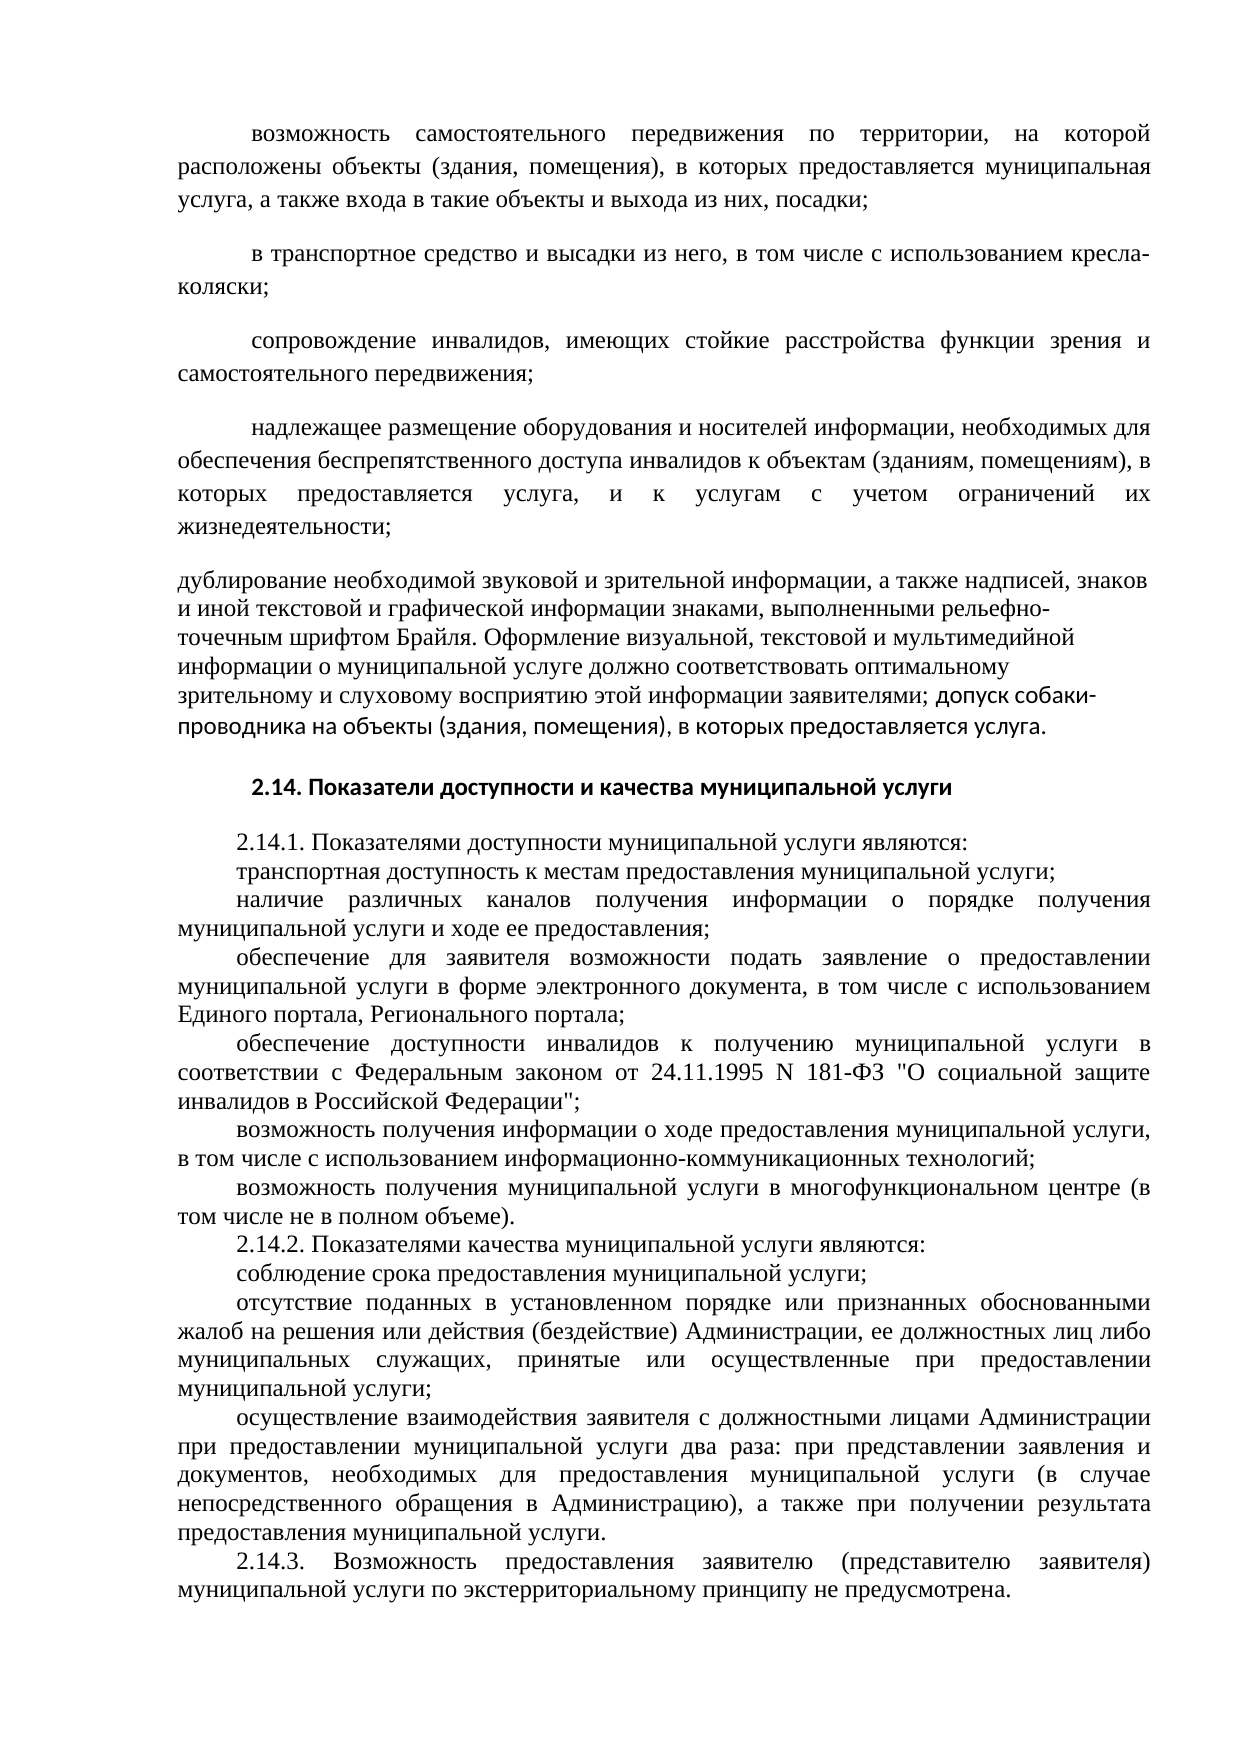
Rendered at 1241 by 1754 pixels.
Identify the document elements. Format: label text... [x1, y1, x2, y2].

text отсутствие поданных в установленном порядке или признанных обоснованными жалоб на решения или действия (бездействие) Администрации, ее должностных лиц либо муниципальных служащих, принятые или осуществленные при предоставлении муниципальной услуги; [177, 1287, 1152, 1402]
text обеспечение для заявителя возможности подать заявление о предоставлении муниципальной услуги в форме электронного документа, в том числе с использованием Единого портала, Регионального портала; [177, 942, 1152, 1028]
text 2.14.1. Показателями доступности муниципальной услуги являются: [177, 827, 1152, 856]
text возможность получения информации о ходе предоставления муниципальной услуги, в том числе с использованием информационно-коммуникационных технологий; [177, 1114, 1152, 1172]
text 2.14. Показатели доступности и качества муниципальной услуги [177, 771, 1152, 802]
text возможность самостоятельного передвижения по территории, на которой расположены объекты (здания, помещения), в которых предоставляется муниципальная услуга, а также входа в такие объекты и выхода из них, посадки; [177, 118, 1152, 213]
text 2.14.3. Возможность предоставления заявителю (представителю заявителя) муниципальной услуги по экстерриториальному принципу не предусмотрена. [177, 1546, 1152, 1603]
text соблюдение срока предоставления муниципальной услуги; [177, 1258, 1152, 1287]
text возможность получения муниципальной услуги в многофункциональном центре (в том числе не в полном объеме). [177, 1172, 1152, 1229]
text обеспечение доступности инвалидов к получению муниципальной услуги в соответствии с Федеральным законом от 24.11.1995 N 181-ФЗ "О социальной защите инвалидов в Российской Федерации"; [177, 1028, 1152, 1114]
text осуществление взаимодействия заявителя с должностными лицами Администрации при предоставлении муниципальной услуги два раза: при представлении заявления и документов, необходимых для предоставления муниципальной услуги (в случае непосредственного обращения в Администрацию), а также при получении результата предоставления муниципальной услуги. [177, 1402, 1152, 1546]
text в транспортное средство и высадки из него, в том числе с использованием кресла-коляски; [177, 238, 1152, 300]
text надлежащее размещение оборудования и носителей информации, необходимых для обеспечения беспрепятственного доступа инвалидов к объектам (зданиям, помещениям), в которых предоставляется услуга, и к услугам с учетом ограничений их жизнедеятельности; [177, 412, 1152, 539]
text транспортная доступность к местам предоставления муниципальной услуги; [177, 856, 1152, 884]
text наличие различных каналов получения информации о порядке получения муниципальной услуги и ходе ее предоставления; [177, 884, 1152, 942]
text сопровождение инвалидов, имеющих стойкие расстройства функции зрения и самостоятельного передвижения; [177, 325, 1152, 387]
text 2.14.2. Показателями качества муниципальной услуги являются: [177, 1229, 1152, 1258]
text дублирование необходимой звуковой и зрительной информации, а также надписей, знаков и иной текстовой и графической информации знаками, выполненными рельефно-точечным шрифтом Брайля. Оформление визуальной, текстовой и мультимедийной информации о муниципальной услуге должно соответствовать оптимальному зрительному и слуховому восприятию этой информации заявителями; допуск собаки-проводника на объекты (здания, помещения), в которых предоставляется услуга. [177, 565, 1152, 741]
